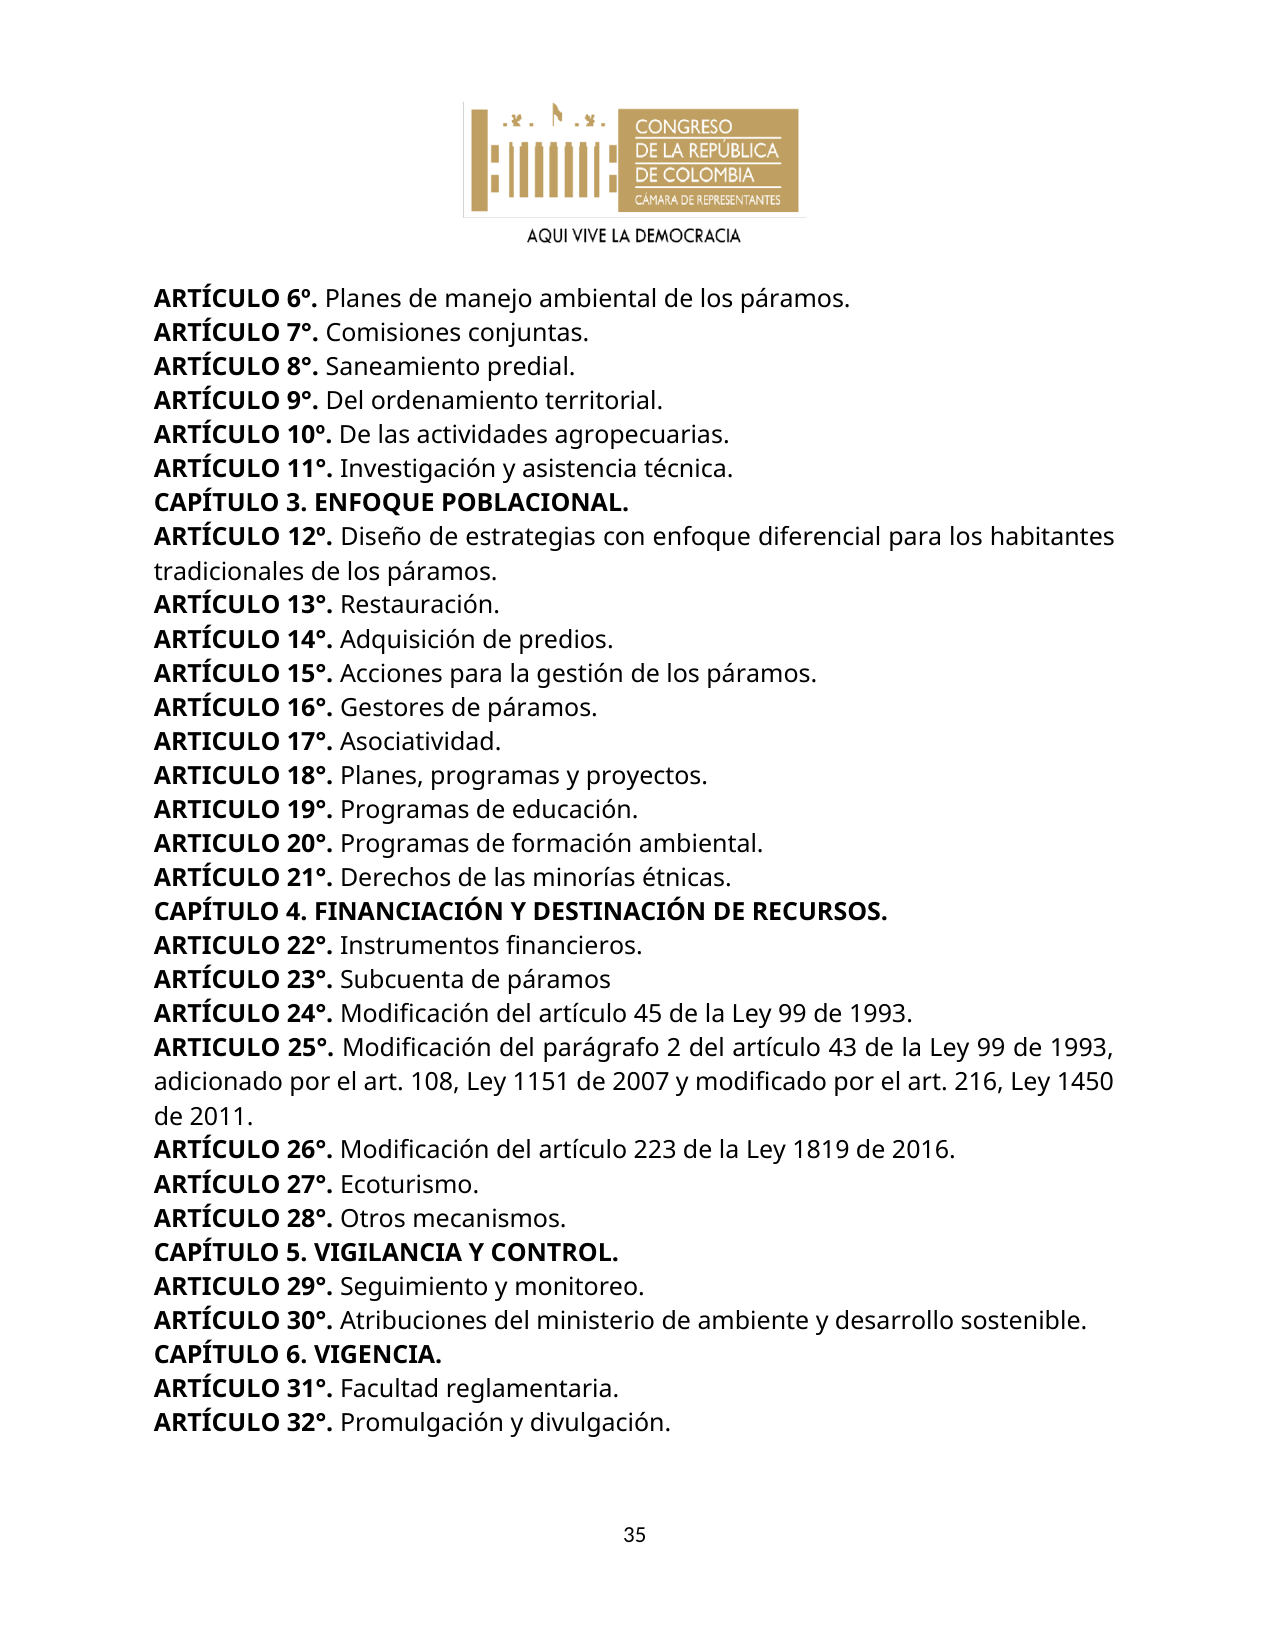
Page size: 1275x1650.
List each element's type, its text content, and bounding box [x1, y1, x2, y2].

text ARTICULO 19°. Programas de educación. [153, 792, 1116, 826]
text ARTÍCULO 13°. Restauración. [153, 587, 1116, 621]
text ARTICULO 20°. Programas de formación ambiental. [153, 826, 1116, 860]
text ARTICULO 17°. Asociatividad. [153, 723, 1116, 757]
text ARTÍCULO 32°. Promulgación y divulgación. [153, 1405, 1116, 1439]
text ARTÍCULO 6º. Planes de manejo ambiental de los páramos. [153, 281, 1116, 315]
text ARTÍCULO 7°. Comisiones conjuntas. [153, 315, 1116, 349]
text ARTICULO 25°. Modificación del parágrafo 2 del artículo 43 de la Ley 99 de 1993, adicionado por el art. 108, Ley 1151 de 2007 y modificado por el art. 216, Ley 1450 de 2011. [153, 1030, 1116, 1132]
text ARTÍCULO 28°. Otros mecanismos. [153, 1200, 1116, 1234]
text CAPÍTULO 3. ENFOQUE POBLACIONAL. [153, 485, 1116, 519]
text ARTÍCULO 11°. Investigación y asistencia técnica. [153, 451, 1116, 485]
text ARTÍCULO 24°. Modificación del artículo 45 de la Ley 99 de 1993. [153, 996, 1116, 1030]
text ARTICULO 18°. Planes, programas y proyectos. [153, 757, 1116, 792]
text ARTÍCULO 31°. Facultad reglamentaria. [153, 1371, 1116, 1405]
text ARTÍCULO 10º. De las actividades agropecuarias. [153, 417, 1116, 451]
text CAPÍTULO 5. VIGILANCIA Y CONTROL. [153, 1234, 1116, 1268]
text ARTICULO 29°. Seguimiento y monitoreo. [153, 1268, 1116, 1302]
text ARTÍCULO 8°. Saneamiento predial. [153, 349, 1116, 383]
text ARTÍCULO 21°. Derechos de las minorías étnicas. [153, 860, 1116, 894]
text ARTÍCULO 9°. Del ordenamiento territorial. [153, 383, 1116, 417]
text CAPÍTULO 4. FINANCIACIÓN Y DESTINACIÓN DE RECURSOS. [153, 894, 1116, 928]
text ARTÍCULO 27°. Ecoturismo. [153, 1166, 1116, 1200]
text ARTÍCULO 16°. Gestores de páramos. [153, 689, 1116, 723]
picture [462, 101, 807, 248]
text CAPÍTULO 6. VIGENCIA. [153, 1337, 1116, 1371]
text ARTÍCULO 23°. Subcuenta de páramos [153, 962, 1116, 996]
text ARTÍCULO 15°. Acciones para la gestión de los páramos. [153, 655, 1116, 689]
text ARTÍCULO 14°. Adquisición de predios. [153, 621, 1116, 655]
text ARTÍCULO 30°. Atribuciones del ministerio de ambiente y desarrollo sostenible. [153, 1302, 1116, 1337]
text ARTÍCULO 26°. Modificación del artículo 223 de la Ley 1819 de 2016. [153, 1132, 1116, 1166]
text ARTÍCULO 12º. Diseño de estrategias con enfoque diferencial para los habitantes tradicionales de los páramos. [153, 519, 1116, 587]
text ARTICULO 22°. Instrumentos financieros. [153, 928, 1116, 962]
